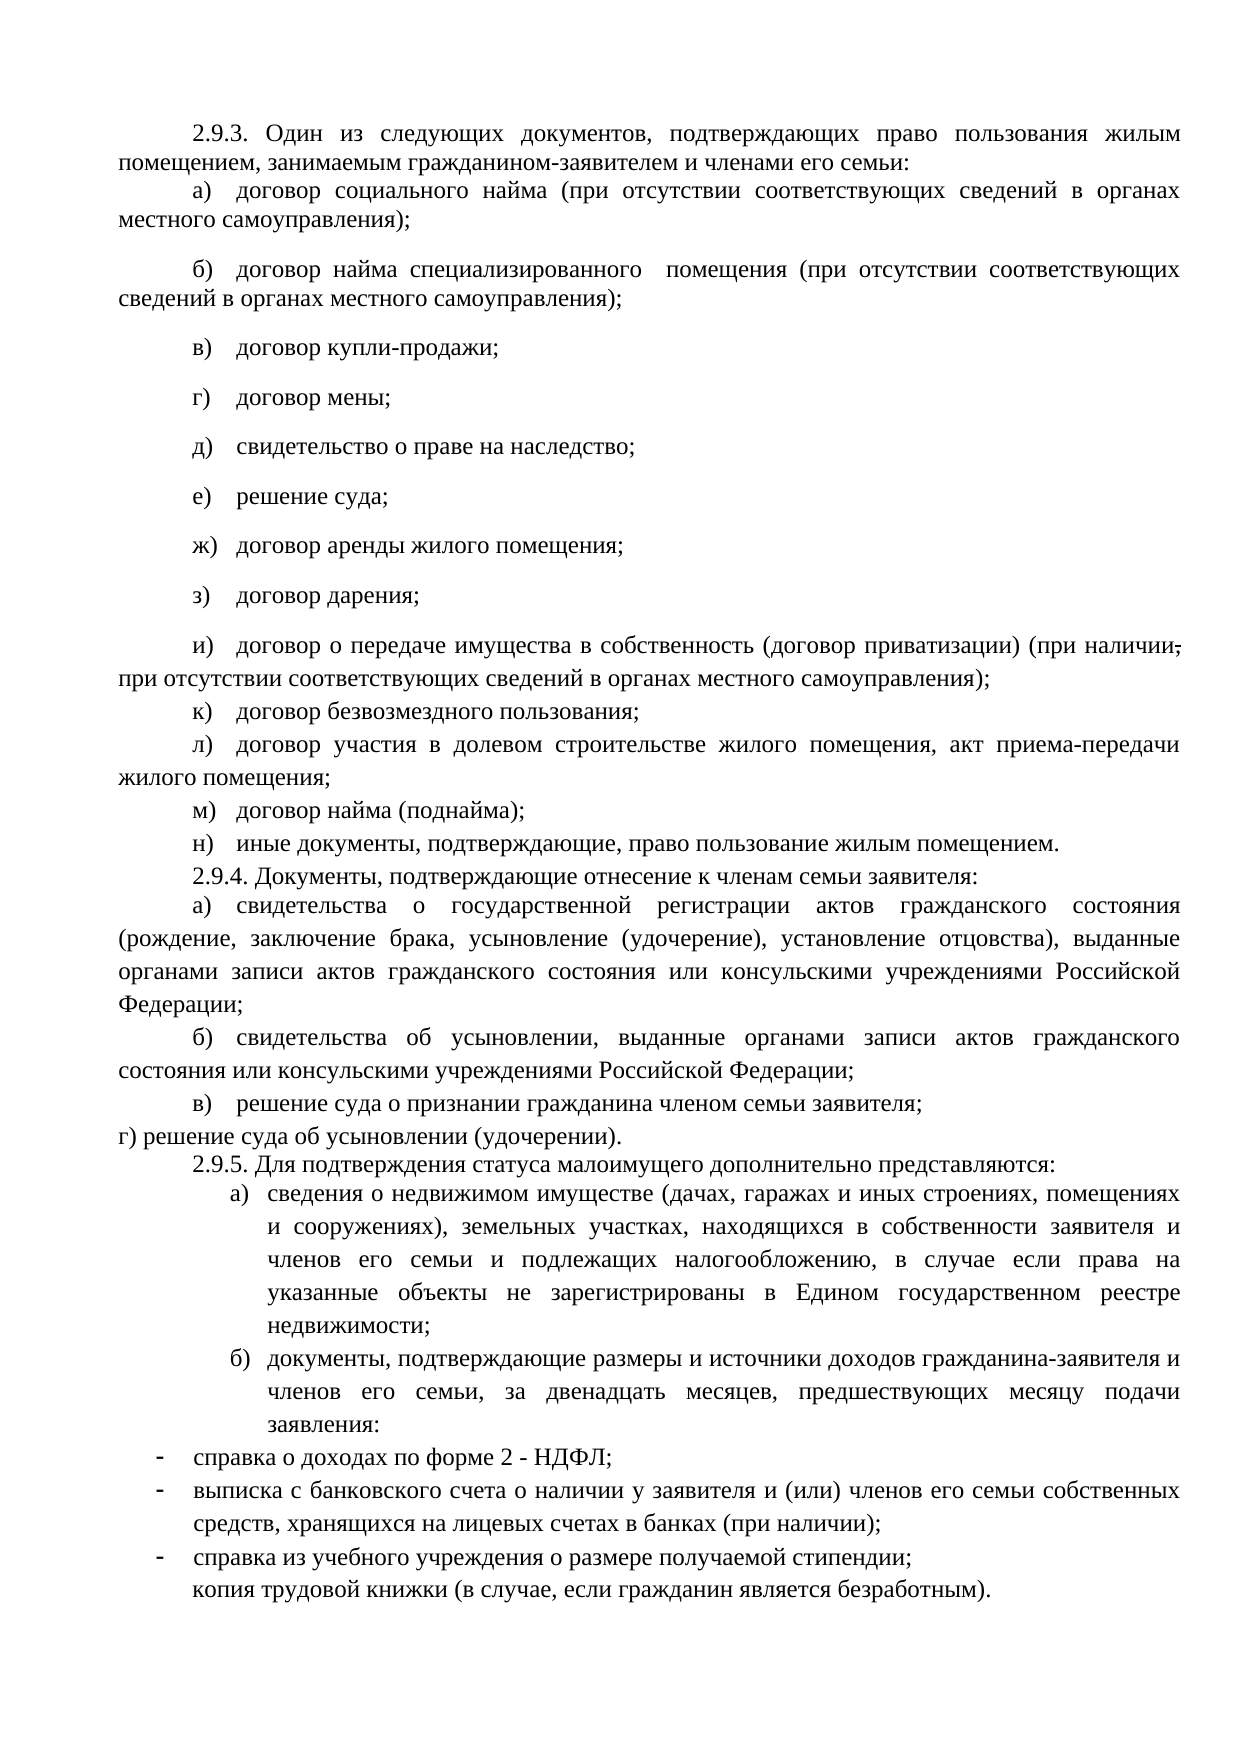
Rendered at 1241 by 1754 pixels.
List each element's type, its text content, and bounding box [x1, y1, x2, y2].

list договор найма (поднайма); [118, 795, 1181, 824]
list выписка с банковского счета о наличии у заявителя и (или) членов его семьи собственных средств, хранящихся на лицевых счетах в банках (при наличии); [156, 1476, 1181, 1537]
list документы, подтверждающие размеры и источники доходов гражданина-заявителя и членов его семьи, за двенадцать месяцев, предшествующих месяцу подачи заявления: [229, 1343, 1181, 1438]
list договор купли-продажи; [118, 332, 1181, 361]
text копия трудовой книжки (в случае, если гражданин является безработным). [118, 1574, 1181, 1603]
list договор безвозмездного пользования; [118, 696, 1181, 724]
list справка из учебного учреждения о размере получаемой стипендии; [156, 1542, 1181, 1570]
list договор аренды жилого помещения; [118, 531, 1181, 559]
list договор мены; [118, 382, 1181, 411]
list справка о доходах по форме 2 - НДФЛ; [156, 1442, 1181, 1471]
list договор дарения; [118, 580, 1181, 609]
text г) решение суда об усыновлении (удочерении). [118, 1121, 1181, 1149]
list иные документы, подтверждающие, право пользование жилым помещением. [118, 828, 1181, 857]
list сведения о недвижимом имуществе (дачах, гаражах и иных строениях, помещениях и сооружениях), земельных участках, находящихся в собственности заявителя и членов его семьи и подлежащих налогообложению, в случае если права на указанные объекты не зарегистрированы в Едином государственном реестре недвижимости; [229, 1178, 1181, 1339]
list договор найма специализированного помещения (при отсутствии соответствующих сведений в органах местного самоуправления); [118, 254, 1181, 311]
list договор участия в долевом строительстве жилого помещения, акт приема-передачи жилого помещения; [118, 729, 1181, 791]
text 2.9.5. Для подтверждения статуса малоимущего дополнительно представляются: [118, 1149, 1181, 1178]
list договор социального найма (при отсутствии соответствующих сведений в органах местного самоуправления); [118, 176, 1181, 233]
list договор о передаче имущества в собственность (договор приватизации) (при наличии, при отсутствии соответствующих сведений в органах местного самоуправления); [118, 630, 1181, 692]
list свидетельство о праве на наследство; [118, 431, 1181, 460]
list решение суда о признании гражданина членом семьи заявителя; [118, 1088, 1181, 1117]
text 2.9.3. Один из следующих документов, подтверждающих право пользования жилым помещением, занимаемым гражданином-заявителем и членами его семьи: [118, 118, 1181, 176]
list свидетельства об усыновлении, выданные органами записи актов гражданского состояния или консульскими учреждениями Российской Федерации; [118, 1022, 1181, 1083]
text 2.9.4. Документы, подтверждающие отнесение к членам семьи заявителя: [118, 861, 1181, 890]
list свидетельства о государственной регистрации актов гражданского состояния (рождение, заключение брака, усыновление (удочерение), установление отцовства), выданные органами записи актов гражданского состояния или консульскими учреждениями Российской Федерации; [118, 890, 1181, 1017]
list решение суда; [118, 481, 1181, 510]
